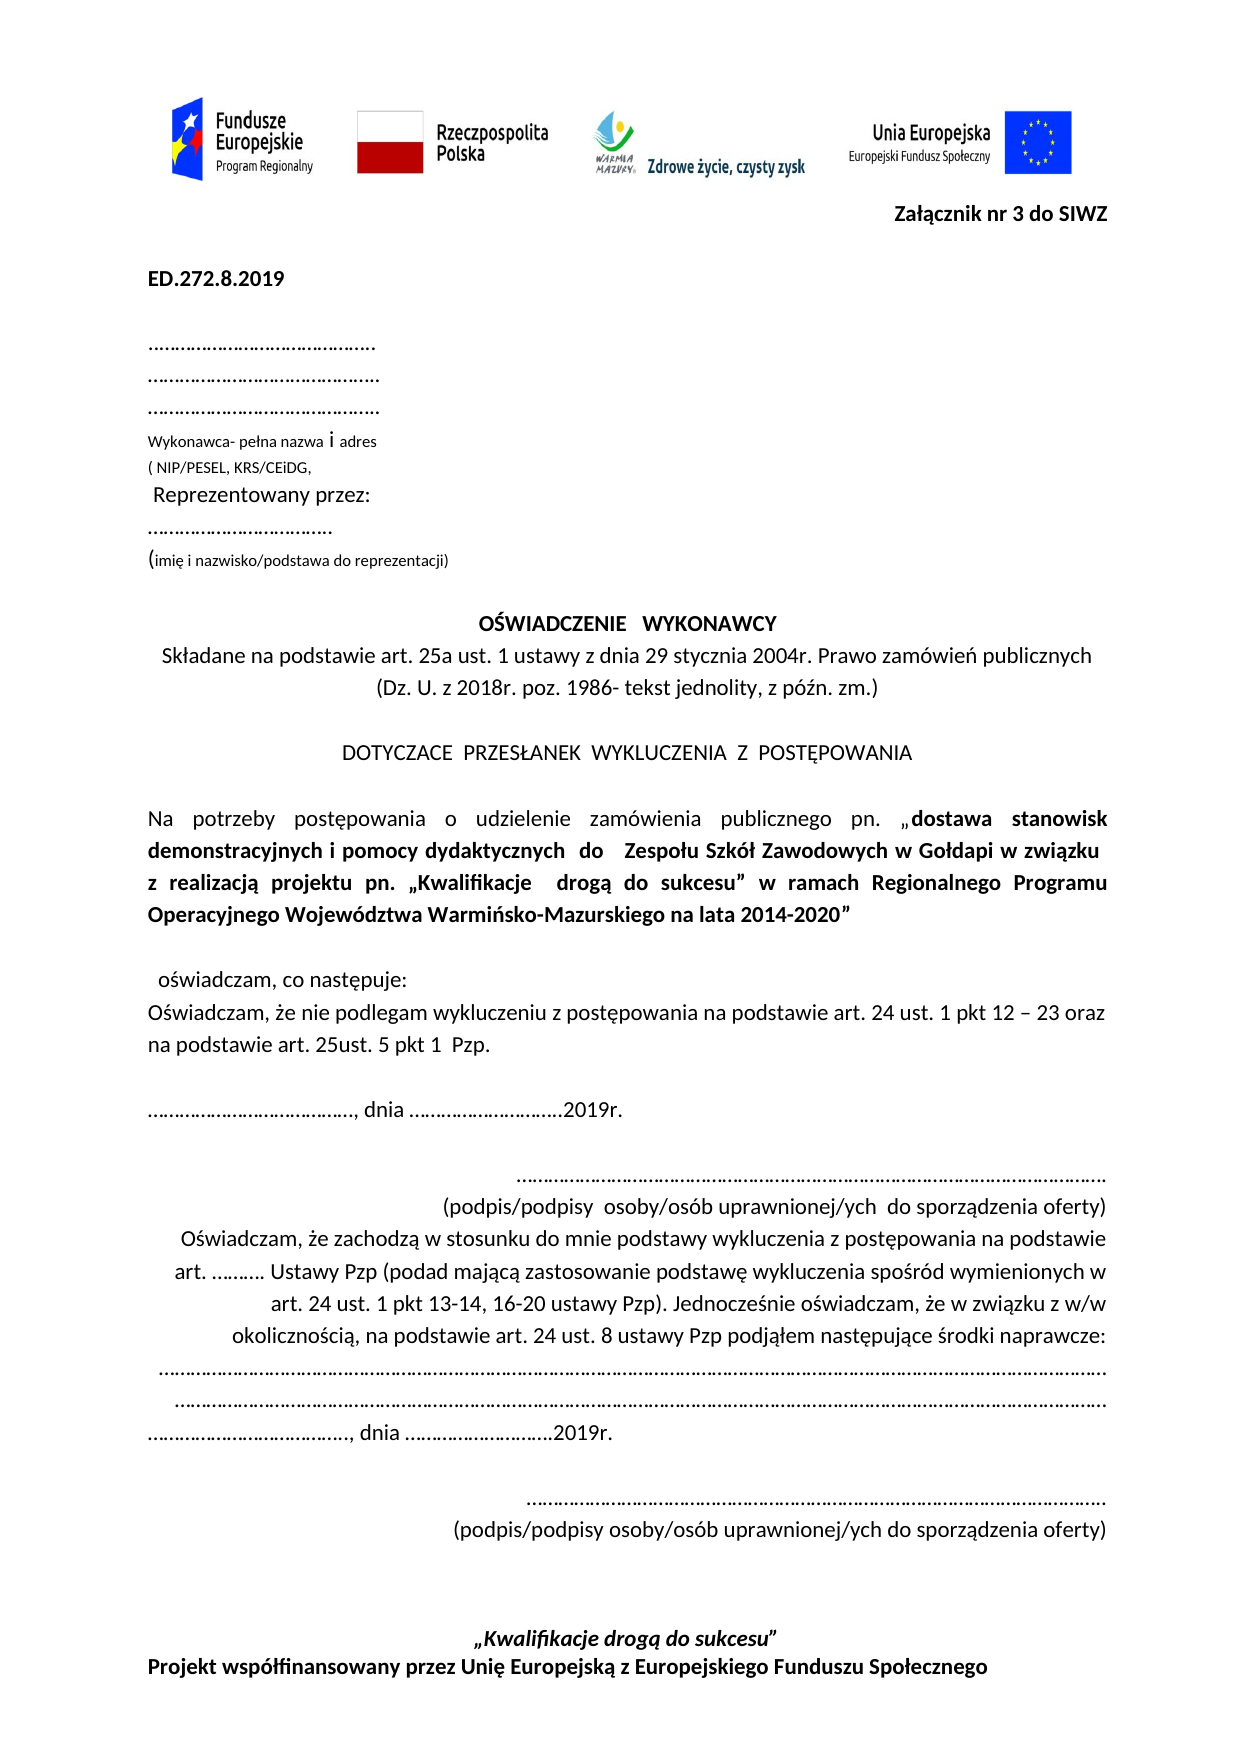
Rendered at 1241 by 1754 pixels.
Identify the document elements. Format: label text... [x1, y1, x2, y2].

text (podpis/podpisy osoby/osób uprawnionej/ych do sporządzenia oferty) [148, 1192, 1107, 1220]
picture [147, 73, 1093, 200]
text Załącznik nr 3 do SIWZ [148, 199, 1107, 227]
text Składane na podstawie art. 25a ust. 1 ustawy z dnia 29 stycznia 2004r. Prawo zamówień publicznych (Dz. U. z 2018r. poz. 1986- tekst jednolity, z późn. zm.) [148, 641, 1107, 701]
text ……………………………………………………………………………………………….. [148, 1483, 1107, 1511]
text Oświadczam, że zachodzą w stosunku do mnie podstawy wykluczenia z postępowania na podstawie art. ………. Ustawy Pzp (podad mającą zastosowanie podstawę wykluczenia spośród wymienionych w art. 24 ust. 1 pkt 13-14, 16-20 ustawy Pzp). Jednocześnie oświadczam, że w związku z w/w okolicznością, na podstawie art. 24 ust. 8 ustawy Pzp podjąłem następujące środki naprawcze: …………………………………………………………………………………………………………………………………………………………………………………………………………………………………………………………………………………………………………………………… [148, 1224, 1107, 1413]
text Reprezentowany przez: [148, 480, 1107, 508]
text Na potrzeby postępowania o udzielenie zamówienia publicznego pn. „dostawa stanowisk demonstracyjnych i pomocy dydaktycznych do Zespołu Szkół Zawodowych w Gołdapi w związku z realizacją projektu pn. „Kwalifikacje drogą do sukcesu” w ramach Regionalnego Programu Operacyjnego Województwa Warmińsko-Mazurskiego na lata 2014-2020” [148, 804, 1107, 928]
text oświadczam, co następuje: [148, 966, 1107, 993]
text …………………………….. [148, 512, 1107, 540]
text ED.272.8.2019 [148, 264, 1107, 292]
text OŚWIADCZENIE WYKONAWCY [148, 609, 1107, 637]
text DOTYCZACE PRZESŁANEK WYKLUCZENIA Z POSTĘPOWANIA [148, 738, 1107, 767]
text (imię i nazwisko/podstawa do reprezentacji) [148, 544, 1107, 573]
text (podpis/podpisy osoby/osób uprawnionej/ych do sporządzenia oferty) [148, 1515, 1107, 1543]
text Wykonawca- pełna nazwa i adres [148, 425, 1107, 453]
text ……………………………….., dnia ……………………….2019r. [148, 1418, 1107, 1446]
text …………………………………, dnia ………………………..2019r. [148, 1095, 1107, 1123]
text ( NIP/PESEL, KRS/CEiDG, [148, 457, 1107, 477]
text …………………………………………………………………………………………………. [148, 1160, 1107, 1188]
text …………………………………….. [148, 360, 1107, 388]
text Oświadczam, że nie podlegam wykluczeniu z postępowania na podstawie art. 24 ust. 1 pkt 12 – 23 oraz na podstawie art. 25ust. 5 pkt 1 Pzp. [148, 998, 1107, 1058]
text …………………………………….. [148, 392, 1107, 421]
text ..………………………………….. [148, 328, 1107, 356]
